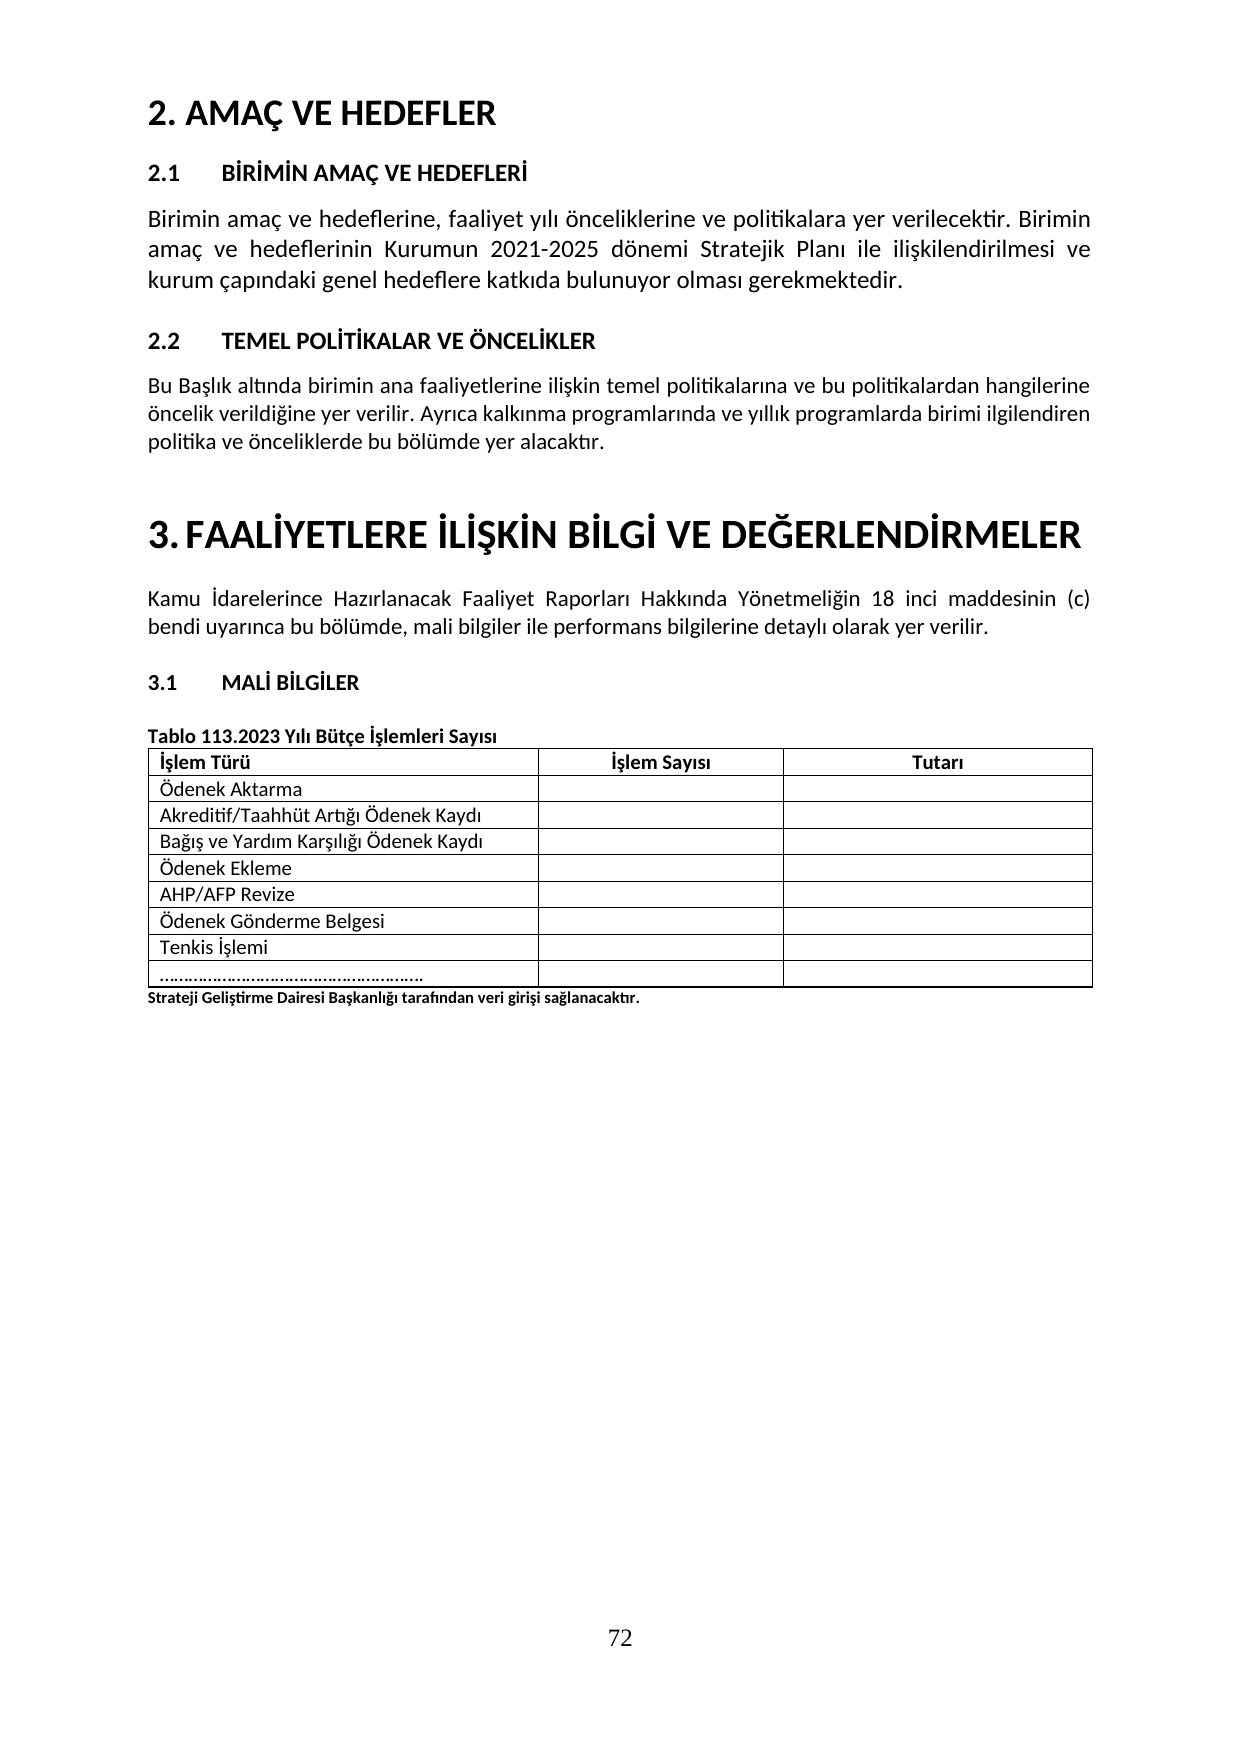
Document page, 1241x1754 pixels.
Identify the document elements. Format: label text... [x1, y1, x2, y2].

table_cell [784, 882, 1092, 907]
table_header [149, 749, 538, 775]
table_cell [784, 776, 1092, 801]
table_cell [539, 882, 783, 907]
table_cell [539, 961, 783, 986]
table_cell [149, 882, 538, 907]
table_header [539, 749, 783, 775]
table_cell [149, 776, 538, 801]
subtitle TEMEL POLİTİKALAR VE ÖNCELİKLER [148, 325, 1092, 356]
text Tablo 113.2023 Yılı Bütçe İşlemleri Sayısı [148, 723, 1092, 748]
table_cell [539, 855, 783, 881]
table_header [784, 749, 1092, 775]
subtitle FAALİYETLERE İLİŞKİN BİLGİ VE DEĞERLENDİRMELER [148, 508, 1092, 559]
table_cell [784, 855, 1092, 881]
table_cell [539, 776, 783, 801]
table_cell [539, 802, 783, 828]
text Kamu İdarelerince Hazırlanacak Faaliyet Raporları Hakkında Yönetmeliğin 18 inci maddesinin (c) bendi uyarınca bu bölümde, mali bilgiler ile performans bilgilerine detaylı olarak yer verilir. [148, 584, 1092, 640]
subtitle MALİ BİLGİLER [148, 668, 1092, 696]
subtitle AMAÇ VE HEDEFLER [148, 89, 1092, 134]
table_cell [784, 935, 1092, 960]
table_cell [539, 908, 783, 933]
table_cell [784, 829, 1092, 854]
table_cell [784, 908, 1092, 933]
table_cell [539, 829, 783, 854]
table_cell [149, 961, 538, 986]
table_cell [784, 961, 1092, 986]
subtitle BİRİMİN AMAÇ VE HEDEFLERİ [148, 157, 1092, 188]
text Bu Başlık altında birimin ana faaliyetlerine ilişkin temel politikalarına ve bu politikalardan hangilerine öncelik verildiğine yer verilir. Ayrıca kalkınma programlarında ve yıllık programlarda birimi ilgilendiren politika ve önceliklerde bu bölümde yer alacaktır. [148, 371, 1092, 455]
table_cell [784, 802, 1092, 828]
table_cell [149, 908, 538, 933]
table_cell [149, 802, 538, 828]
text Birimin amaç ve hedeflerine, faaliyet yılı önceliklerine ve politikalara yer verilecektir. Birimin amaç ve hedeflerinin Kurumun 2021-2025 dönemi Stratejik Planı ile ilişkilendirilmesi ve kurum çapındaki genel hedeflere katkıda bulunuyor olması gerekmektedir. [148, 203, 1092, 295]
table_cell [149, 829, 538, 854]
text Strateji Geliştirme Dairesi Başkanlığı tarafından veri girişi sağlanacaktır. [148, 988, 1092, 1008]
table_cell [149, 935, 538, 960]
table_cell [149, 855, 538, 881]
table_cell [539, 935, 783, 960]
